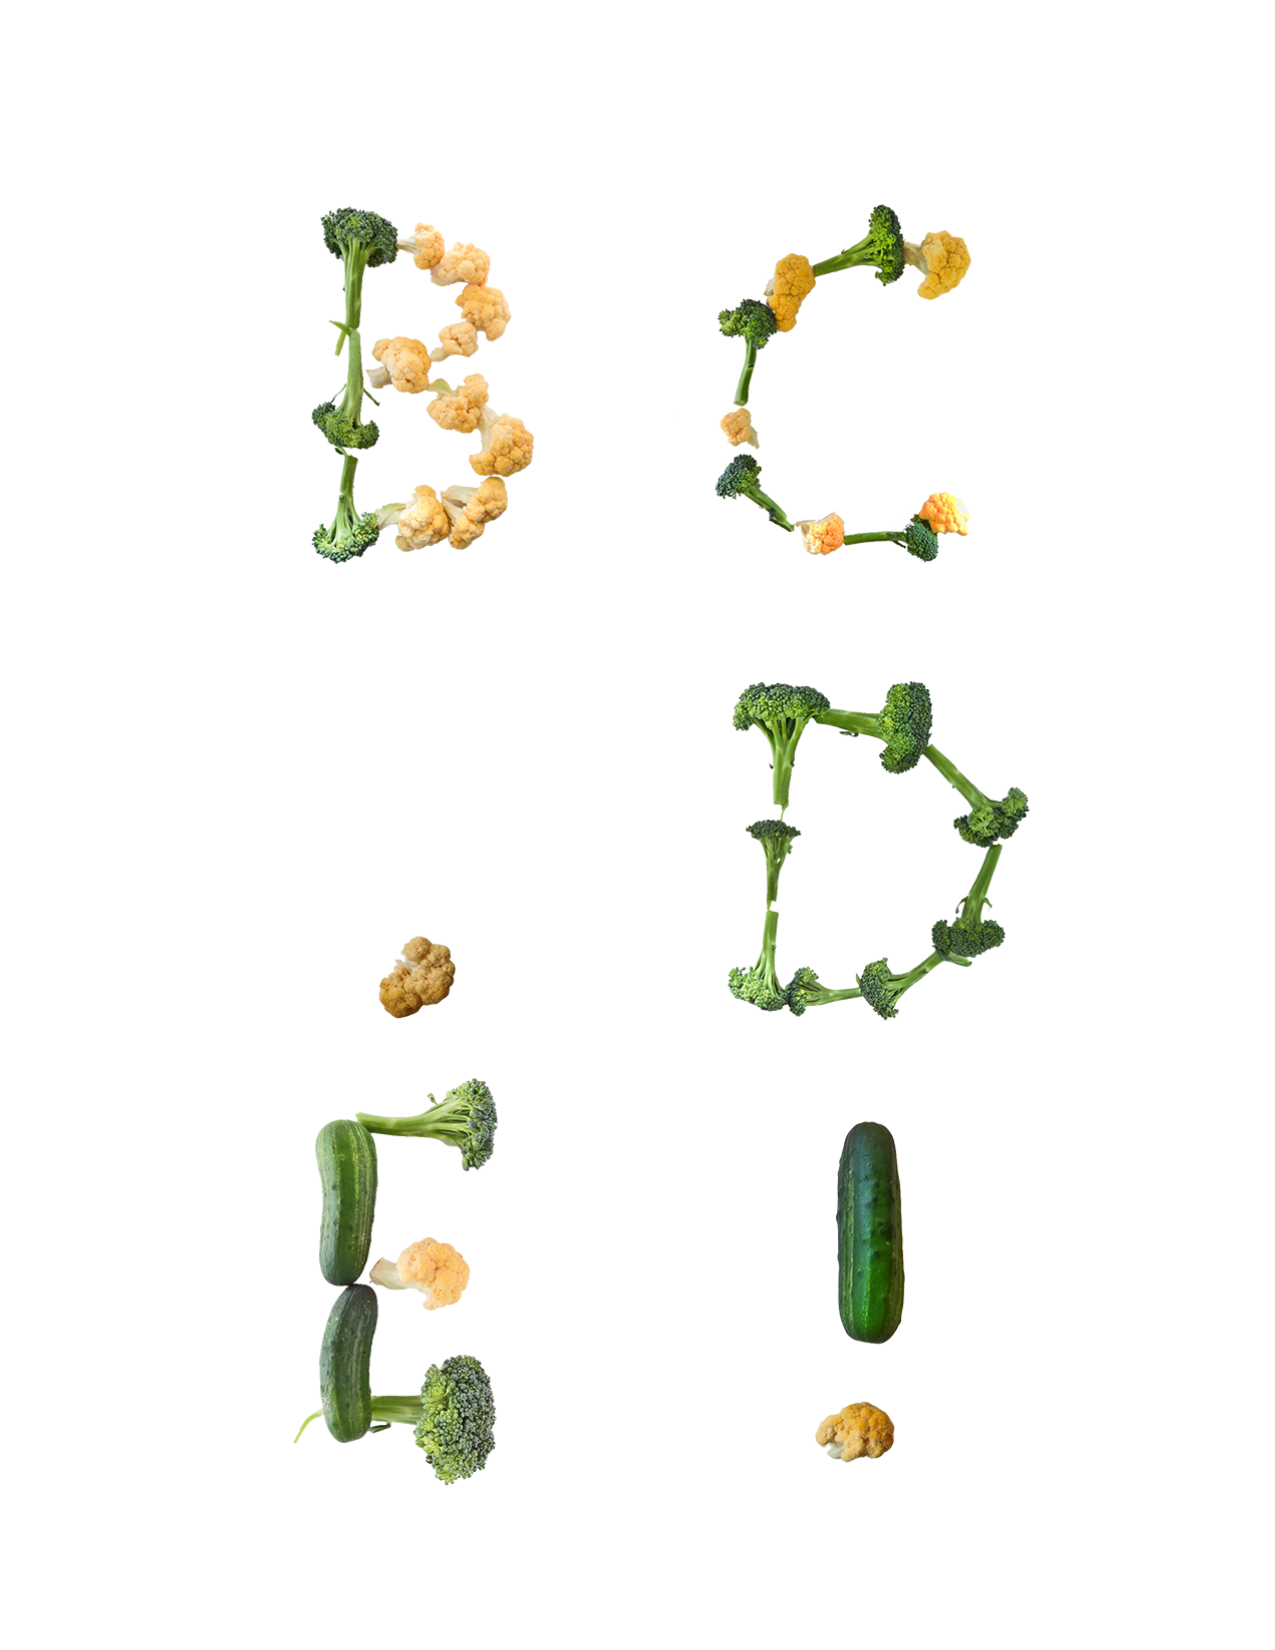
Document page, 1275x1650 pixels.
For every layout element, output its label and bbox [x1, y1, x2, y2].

picture [187, 150, 1079, 1500]
